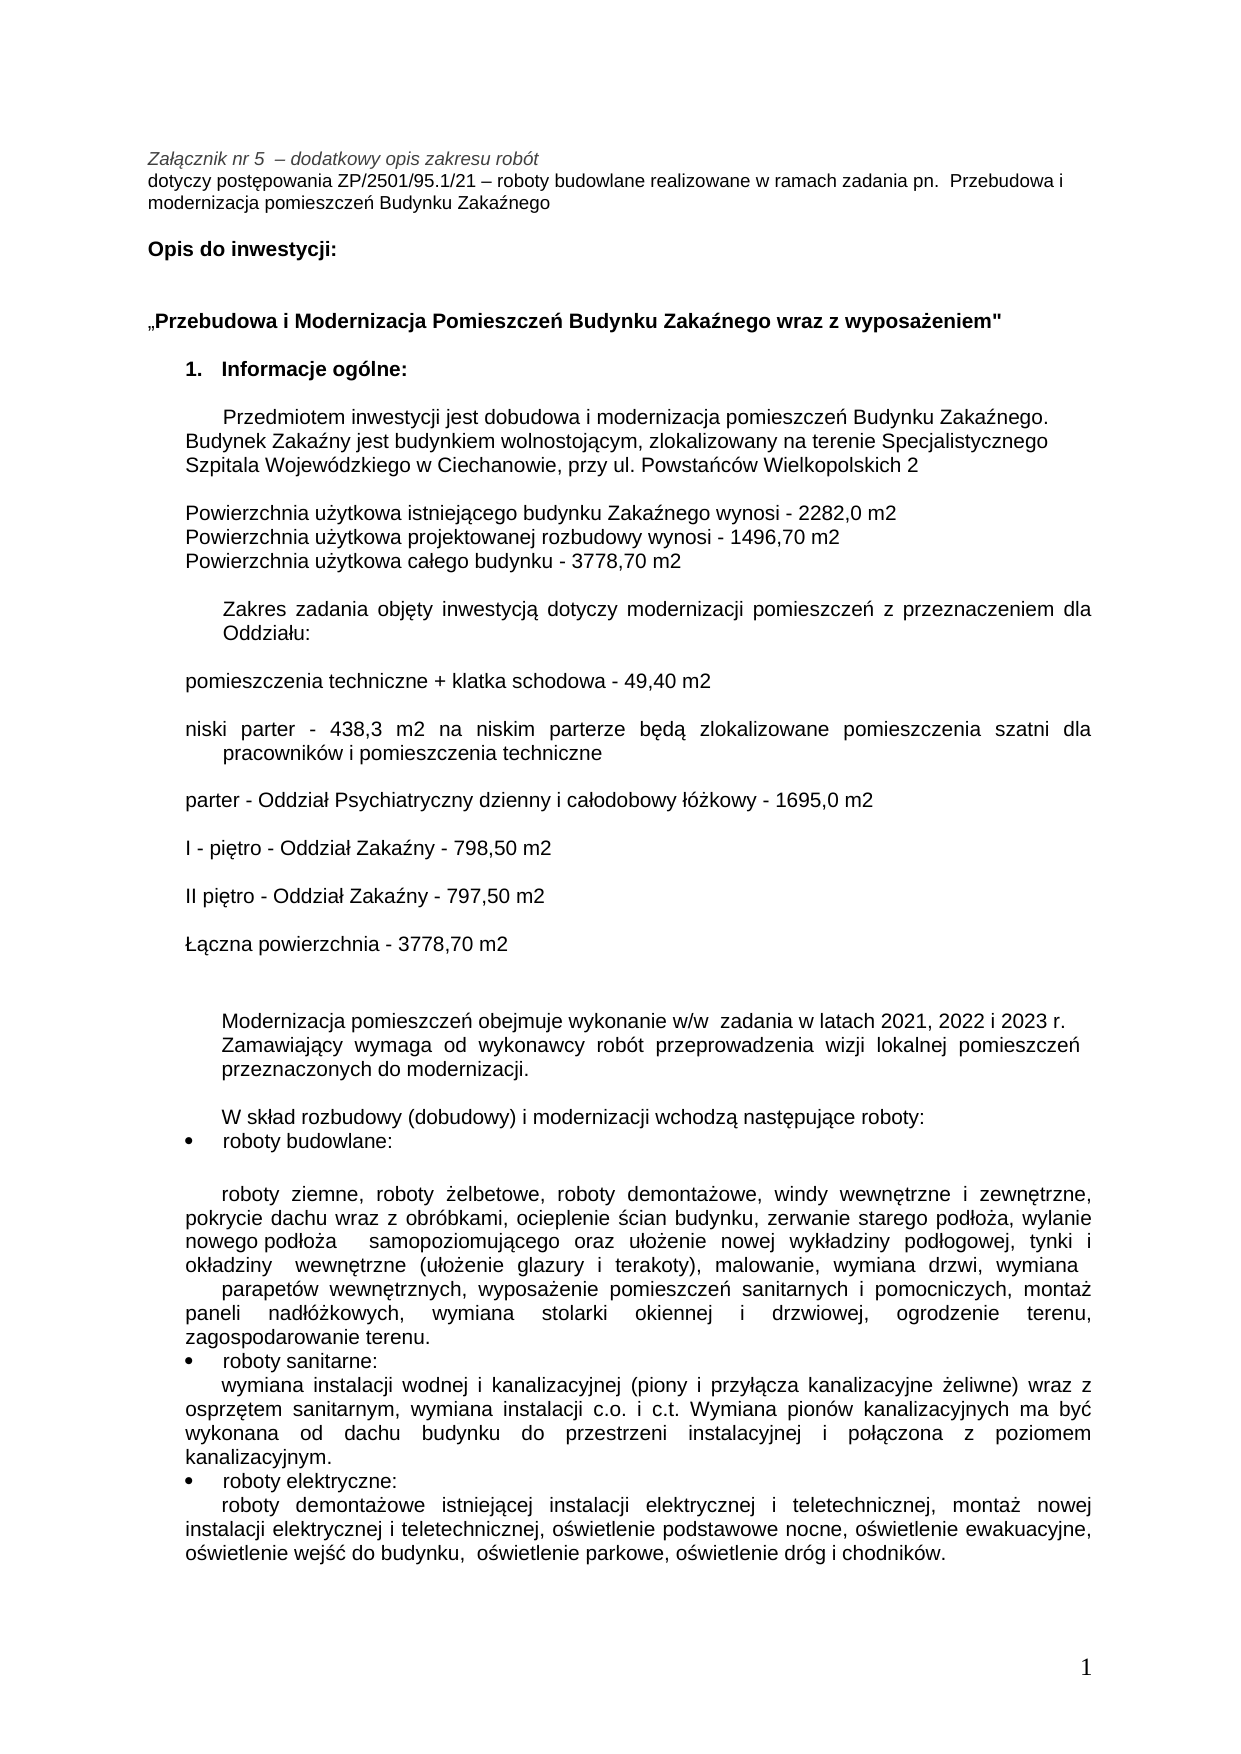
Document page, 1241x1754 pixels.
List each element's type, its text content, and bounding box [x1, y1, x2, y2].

text Przedmiotem inwestycji jest dobudowa i modernizacja pomieszczeń Budynku Zakaźnego. [185, 405, 1093, 429]
text Powierzchnia użytkowa istniejącego budynku Zakaźnego wynosi - [185, 501, 1093, 525]
text „Przebudowa i Modernizacja Pomieszczeń Budynku Zakaźnego wraz z wyposażeniem" [148, 309, 1093, 333]
text Zamawiający wymaga od wykonawcy robót przeprowadzenia wizji lokalnej pomieszczeń przeznaczonych do modernizacji. [185, 1033, 1093, 1081]
text Szpitala Wojewódzkiego w Ciechanowie, przy ul. Powstańców Wielkopolskich 2 [185, 453, 1093, 477]
text Załącznik nr 5 – dodatkowy opis zakresu robót [148, 148, 1003, 169]
list roboty elektryczne: [185, 1469, 1093, 1493]
text Powierzchnia użytkowa całego budynku - [185, 549, 1093, 573]
text Budynek Zakaźny jest budynkiem wolnostojącym, zlokalizowany na terenie Specjalistycznego [185, 429, 1093, 453]
list roboty sanitarne: [185, 1349, 1093, 1373]
list roboty budowlane: [185, 1128, 1093, 1153]
text Opis do inwestycji: [148, 237, 1093, 261]
text pomieszczenia techniczne + klatka schodowa - [185, 668, 1093, 692]
text niski parter - na niskim parterze będą zlokalizowane pomieszczenia szatni dla pracowników i pomieszczenia techniczne [185, 716, 1093, 764]
text dotyczy postępowania ZP/2501/95.1/21 – roboty budowlane realizowane w ramach zadania pn. Przebudowa i modernizacja pomieszczeń Budynku Zakaźnego [148, 170, 1093, 213]
text roboty ziemne, roboty żelbetowe, roboty demontażowe, windy wewnętrzne i zewnętrzne, pokrycie dachu wraz z obróbkami, ocieplenie ścian budynku, zerwanie starego podłoża, wylanie nowego podłoża samopoziomującego oraz ułożenie nowej wykładziny podłogowej, tynki i okładziny wewnętrzne (ułożenie glazury i terakoty), malowanie, wymiana drzwi, wymiana parapetów wewnętrznych, wyposażenie pomieszczeń sanitarnych i pomocniczych, montaż paneli nadłóżkowych, wymiana stolarki okiennej i drzwiowej, ogrodzenie terenu, zagospodarowanie terenu. [185, 1181, 1093, 1349]
text W skład rozbudowy (dobudowy) i modernizacji wchodzą następujące roboty: [185, 1104, 1093, 1128]
text Powierzchnia użytkowa projektowanej rozbudowy wynosi - [185, 525, 1093, 549]
text I - piętro - Oddział Zakaźny - [185, 836, 1093, 860]
text Modernizacja pomieszczeń obejmuje wykonanie w/w zadania w latach 2021, 2022 i 2023 r. [185, 1009, 1093, 1033]
text wymiana instalacji wodnej i kanalizacyjnej (piony i przyłącza kanalizacyjne żeliwne) wraz z osprzętem sanitarnym, wymiana instalacji c.o. i c.t. Wymiana pionów kanalizacyjnych ma być wykonana od dachu budynku do przestrzeni instalacyjnej i połączona z poziomem kanalizacyjnym. [185, 1373, 1093, 1469]
text Łączna powierzchnia - [185, 932, 1093, 956]
text II piętro - Oddział Zakaźny - [185, 884, 1093, 908]
text roboty demontażowe istniejącej instalacji elektrycznej i teletechnicznej, montaż nowej instalacji elektrycznej i teletechnicznej, oświetlenie podstawowe nocne, oświetlenie ewakuacyjne, oświetlenie wejść do budynku, oświetlenie parkowe, oświetlenie dróg i chodników. [185, 1493, 1093, 1565]
text parter - Oddział Psychiatryczny dzienny i całodobowy łóżkowy - [185, 788, 1093, 812]
text 1. Informacje ogólne: [185, 357, 1093, 381]
text Zakres zadania objęty inwestycją dotyczy modernizacji pomieszczeń z przeznaczeniem dla Oddziału: [185, 597, 1093, 644]
